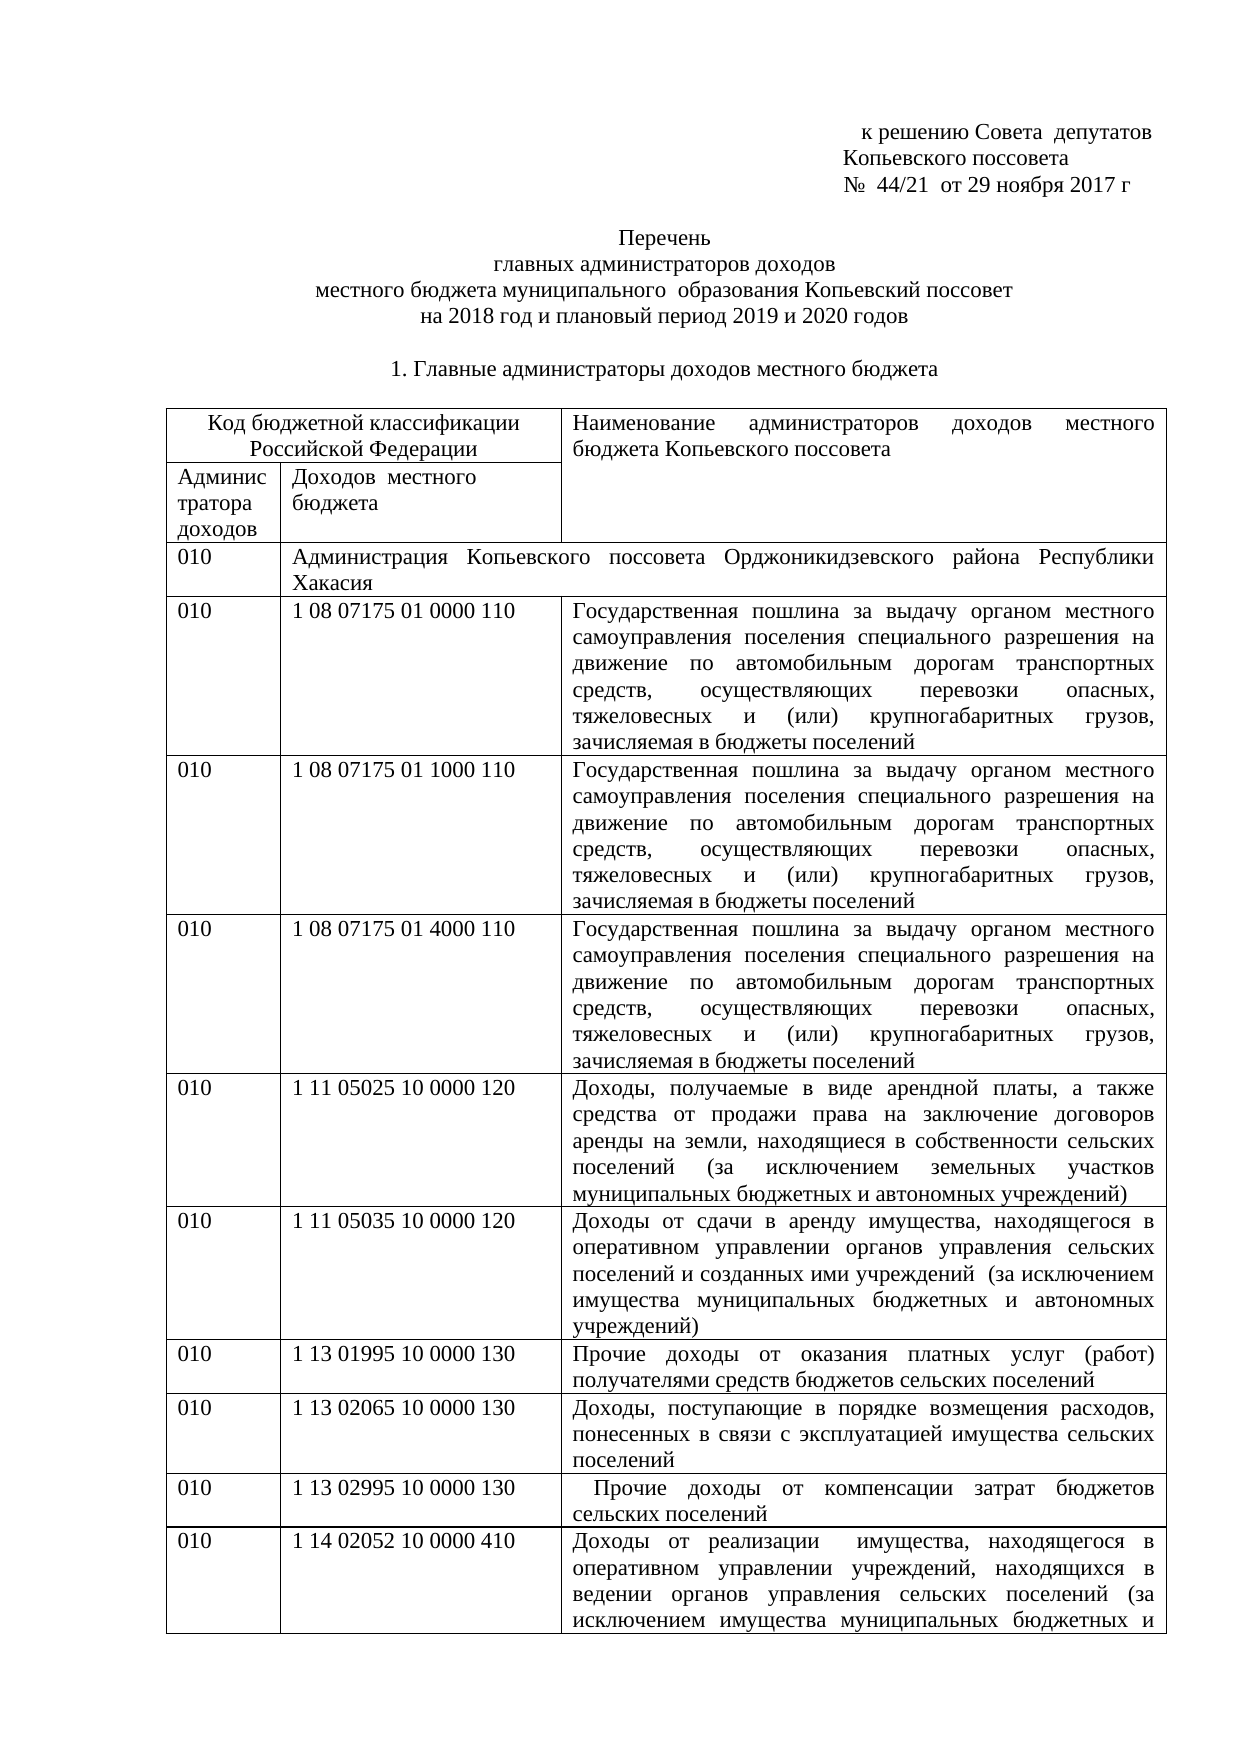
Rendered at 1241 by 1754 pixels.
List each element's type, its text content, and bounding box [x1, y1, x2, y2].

table_cell Прочие доходы от оказания платных услуг (работ) получателями средств бюджетов сельских поселений [562, 1340, 1166, 1392]
table_cell 1 08 07175 01 0000 110 [281, 597, 561, 755]
table_cell 1 11 05025 10 0000 120 [281, 1074, 561, 1206]
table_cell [562, 1528, 1166, 1633]
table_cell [281, 1528, 561, 1633]
table_cell Государственная пошлина за выдачу органом местного самоуправления поселения специального разрешения на движение по автомобильным дорогам транспортных средств, осуществляющих перевозки опасных, тяжеловесных и (или) крупногабаритных грузов, зачисляемая в бюджеты поселений [562, 597, 1166, 755]
text на 2018 год и плановый период 2019 и 2020 годов [177, 303, 1152, 329]
table_cell Доходов местного бюджета [281, 463, 561, 542]
table_cell 010 [167, 756, 280, 914]
table_cell 1 13 02995 10 0000 130 [281, 1474, 561, 1526]
table_cell Государственная пошлина за выдачу органом местного самоуправления поселения специального разрешения на движение по автомобильным дорогам транспортных средств, осуществляющих перевозки опасных, тяжеловесных и (или) крупногабаритных грузов, зачисляемая в бюджеты поселений [562, 915, 1166, 1073]
text Перечень [177, 223, 1152, 250]
text 1. Главные администраторы доходов местного бюджета [177, 355, 1152, 382]
table_cell 010 [167, 1474, 280, 1526]
table_cell 1 08 07175 01 4000 110 [281, 915, 561, 1073]
text к решению Совета депутатов [702, 118, 1152, 144]
table_cell 1 13 01995 10 0000 130 [281, 1340, 561, 1392]
table_cell 010 [167, 915, 280, 1073]
table_cell 010 [167, 1207, 280, 1339]
table_cell Государственная пошлина за выдачу органом местного самоуправления поселения специального разрешения на движение по автомобильным дорогам транспортных средств, осуществляющих перевозки опасных, тяжеловесных и (или) крупногабаритных грузов, зачисляемая в бюджеты поселений [562, 756, 1166, 914]
table_cell Прочие доходы от компенсации затрат бюджетов сельских поселений [562, 1474, 1166, 1526]
text Копьевского поссовета [702, 144, 1152, 171]
table_cell Доходы от сдачи в аренду имущества, находящегося в оперативном управлении органов управления сельских поселений и созданных ими учреждений (за исключением имущества муниципальных бюджетных и автономных учреждений) [562, 1207, 1166, 1339]
table_cell 010 [167, 1394, 280, 1473]
table_cell 010 [167, 1074, 280, 1206]
table_cell Администрация Копьевского поссовета Орджоникидзевского района Республики Хакасия [281, 543, 1166, 596]
table_cell 010 [167, 543, 280, 596]
table_cell Доходы, получаемые в виде арендной платы, а также средства от продажи права на заключение договоров аренды на земли, находящиеся в собственности сельских поселений (за исключением земельных участков муниципальных бюджетных и автономных учреждений) [562, 1074, 1166, 1206]
table_cell 010 [167, 597, 280, 755]
table_cell Администратора доходов [167, 463, 280, 542]
table_header Наименование администраторов доходов местного бюджета Копьевского поссовета [562, 409, 1166, 542]
text местного бюджета муниципального образования Копьевский поссовет [177, 276, 1152, 303]
table_cell 1 13 02065 10 0000 130 [281, 1394, 561, 1473]
table_cell 010 [167, 1528, 280, 1633]
table_cell Доходы, поступающие в порядке возмещения расходов, понесенных в связи с эксплуатацией имущества сельских поселений [562, 1394, 1166, 1473]
table_cell 010 [167, 1340, 280, 1392]
text № 44/21 от 29 ноября 2017 г [702, 171, 1152, 197]
table_cell 1 11 05035 10 0000 120 [281, 1207, 561, 1339]
text главных администраторов доходов [177, 250, 1152, 276]
table_header Код бюджетной классификации Российской Федерации [167, 409, 561, 462]
table_cell 1 08 07175 01 1000 110 [281, 756, 561, 914]
